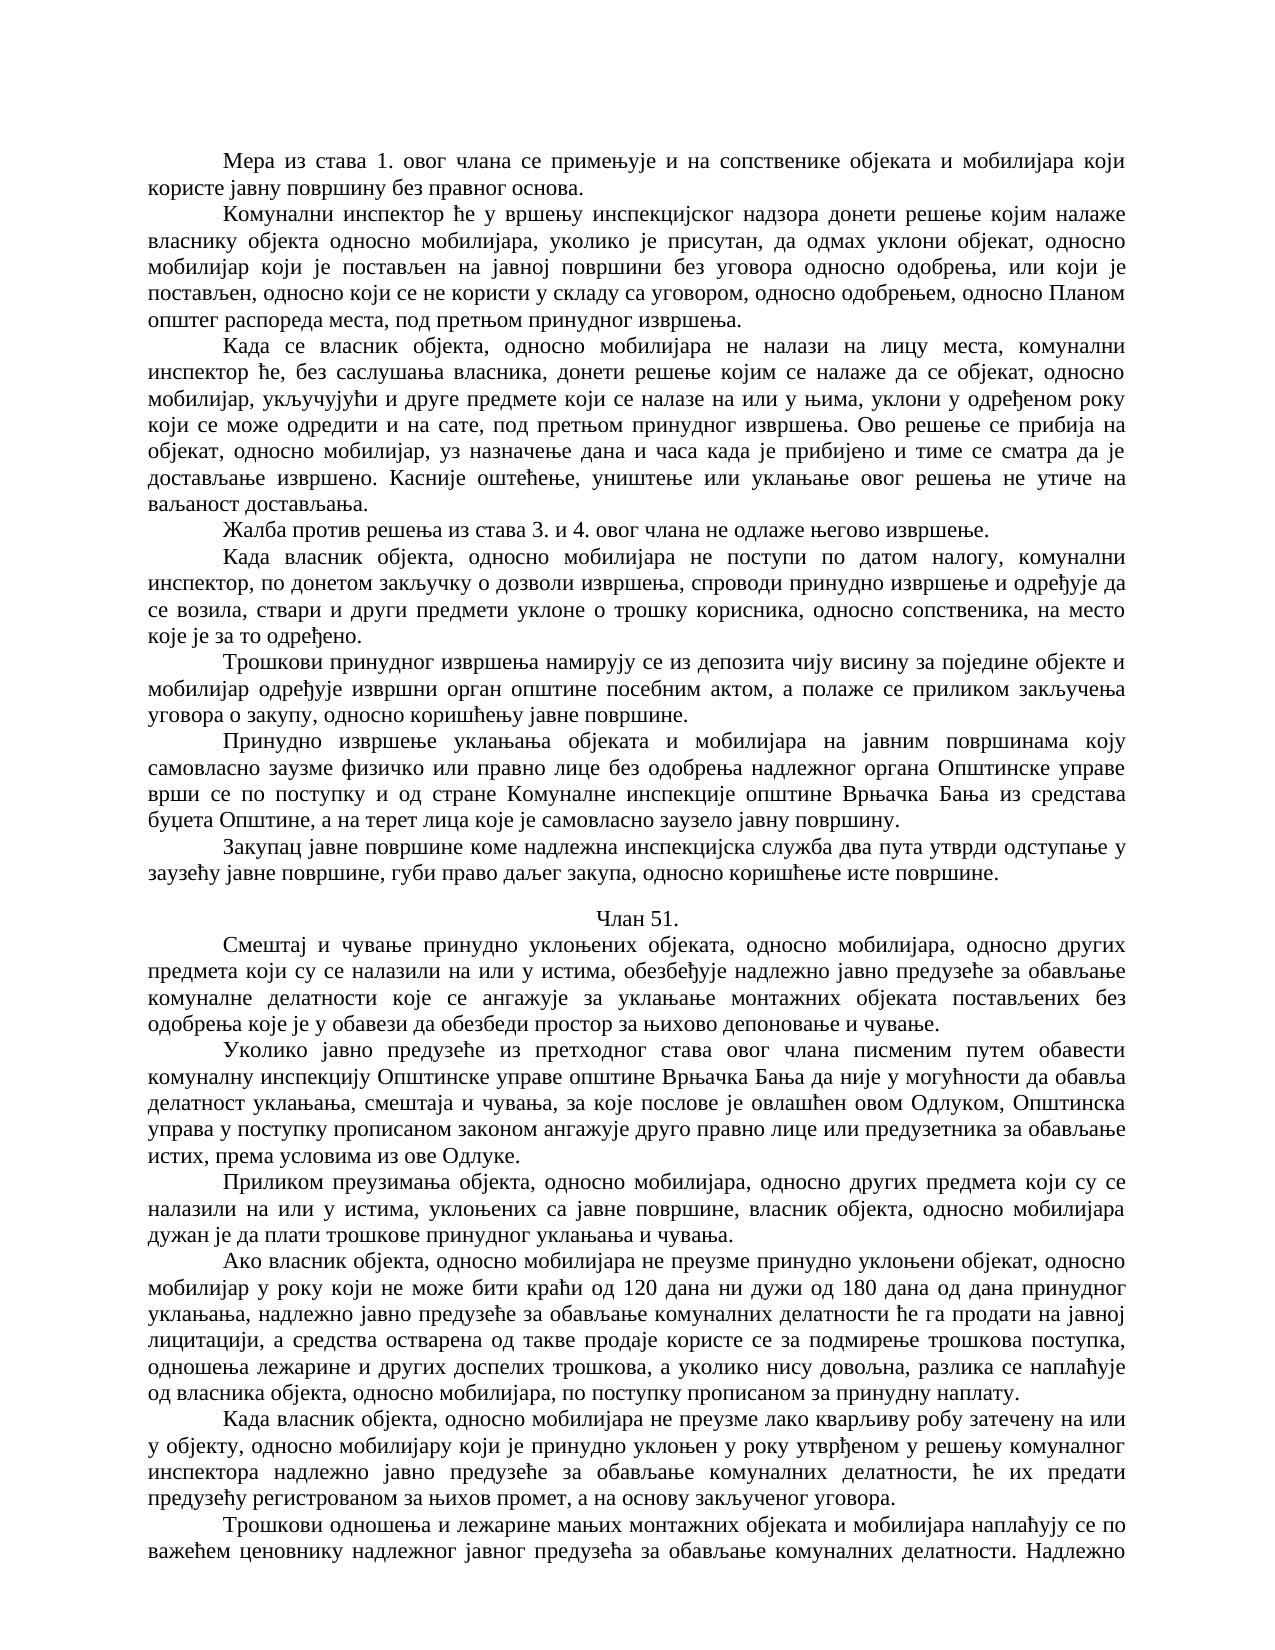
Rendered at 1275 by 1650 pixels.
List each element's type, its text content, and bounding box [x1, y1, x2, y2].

text Уколико јавно предузеће из претходног става овог члана писменим путем обавести комуналну инспекцију Општинске управе општине Врњачка Бања да није у могућности да обавља делатност уклањања, смештаја и чувања, за које послове је овлашћен овом Одлуком, Општинска управа у поступку прописаном законом ангажује друго правно лице или предузетника за обављање истих, према условима из ове Одлуке. [148, 1036, 1127, 1168]
text Комунални инспектор ће у вршењу инспекцијског надзора донети решење којим налаже власнику објекта односно мобилијара, уколико је присутан, да одмах уклони објекат, односно мобилијар који је постављен на јавној површини без уговора односно одобрења, или који је постављен, односно који се не користи у складу са уговором, односно одобрењем, односно Планом општег распореда места, под претњом принудног извршења. [148, 200, 1127, 332]
text Приликом преузимања објекта, односно мобилијара, односно других предмета који су се налазили на или у истима, уклоњених са јавне површине, власник објекта, односно мобилијара дужан је да плати трошкове принудног уклањања и чувања. [148, 1168, 1127, 1247]
text Ако власник објекта, односно мобилијара не преузме принудно уклоњени објекат, односно мобилијар у року који не може бити краћи од 120 дана ни дужи од 180 дана од дана принудног уклањања, надлежно јавно предузеће за обављање комуналних делатности ће га продати на јавној лицитацији, а средства остварена од такве продаје користе се за подмирење трошкова поступка, одношења лежарине и других доспелих трошкова, а уколико нису довољна, разлика се наплаћује од власника објекта, односно мобилијара, по поступку прописаном за принудну наплату. [148, 1247, 1127, 1405]
text Смештај и чување принудно уклоњених објеката, односно мобилијара, односно других предмета који су се налазили на или у истима, обезбеђује надлежно јавно предузеће за обављање комуналне делатности које се ангажује за уклањање монтажних објеката постављених без одобрења које је у обавези да обезбеди простор за њихово депоновање и чување. [148, 931, 1127, 1036]
text Мера из става 1. овог члана се примењује и на сопственике објеката и мобилијара који користе јавну површину без правног основа. [148, 148, 1127, 200]
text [148, 1511, 1127, 1563]
text Када се власник објекта, односно мобилијара не налази на лицу места, комунални инспектор ће, без саслушања власника, донети решење којим се налаже да се објекат, односно мобилијар, укључујући и друге предмете који се налазе на или у њима, уклони у одређеном року који се може одредити и на сате, под претњом принудног извршења. Ово решење се прибија на објекат, односно мобилијар, уз назначење дана и часа када је прибијено и тиме се сматра да је достављање извршено. Касније оштећење, уништење или уклањање овог решења не утиче на ваљаност достављања. [148, 332, 1127, 517]
text Принудно извршење уклањања објеката и мобилијара на јавним површинама коју самовласно заузме физичко или правно лице без одобрења надлежног органа Општинске управе врши се по поступку и од стране Комуналне инспекције општине Врњачка Бања из средстава буџета Општине, а на терет лица које је самовласно заузело јавну површину. [148, 727, 1127, 833]
text Жалба против решења из става 3. и 4. овог члана не одлаже његово извршење. [148, 517, 1127, 543]
text Закупац јавне површине коме надлежна инспекцијска служба два пута утврди одступање у заузећу јавне површине, губи право даљег закупа, односно коришћење исте површине. [148, 833, 1127, 886]
text Трошкови принудног извршења намирују се из депозита чију висину за поједине објекте и мобилијар одређује извршни орган општине посебним актом, а полаже се приликом закључења уговора о закупу, односно коришћењу јавне површине. [148, 648, 1127, 727]
text Када власник објекта, односно мобилијара не преузме лако кварљиву робу затечену на или у објекту, односно мобилијару који је принудно уклоњен у року утврђеном у решењу комуналног инспектора надлежно јавно предузеће за обављање комуналних делатности, ће их предати предузећу регистрованом за њихов промет, а на основу закљученог уговора. [148, 1405, 1127, 1511]
text Када власник објекта, односно мобилијара не поступи по датом налогу, комунални инспектор, по донетом закључку о дозволи извршења, спроводи принудно извршење и одређује да се возила, ствари и други предмети уклоне о трошку корисника, односно сопственика, на место које је за то одређено. [148, 543, 1127, 648]
text Члан 51. [148, 905, 1127, 931]
